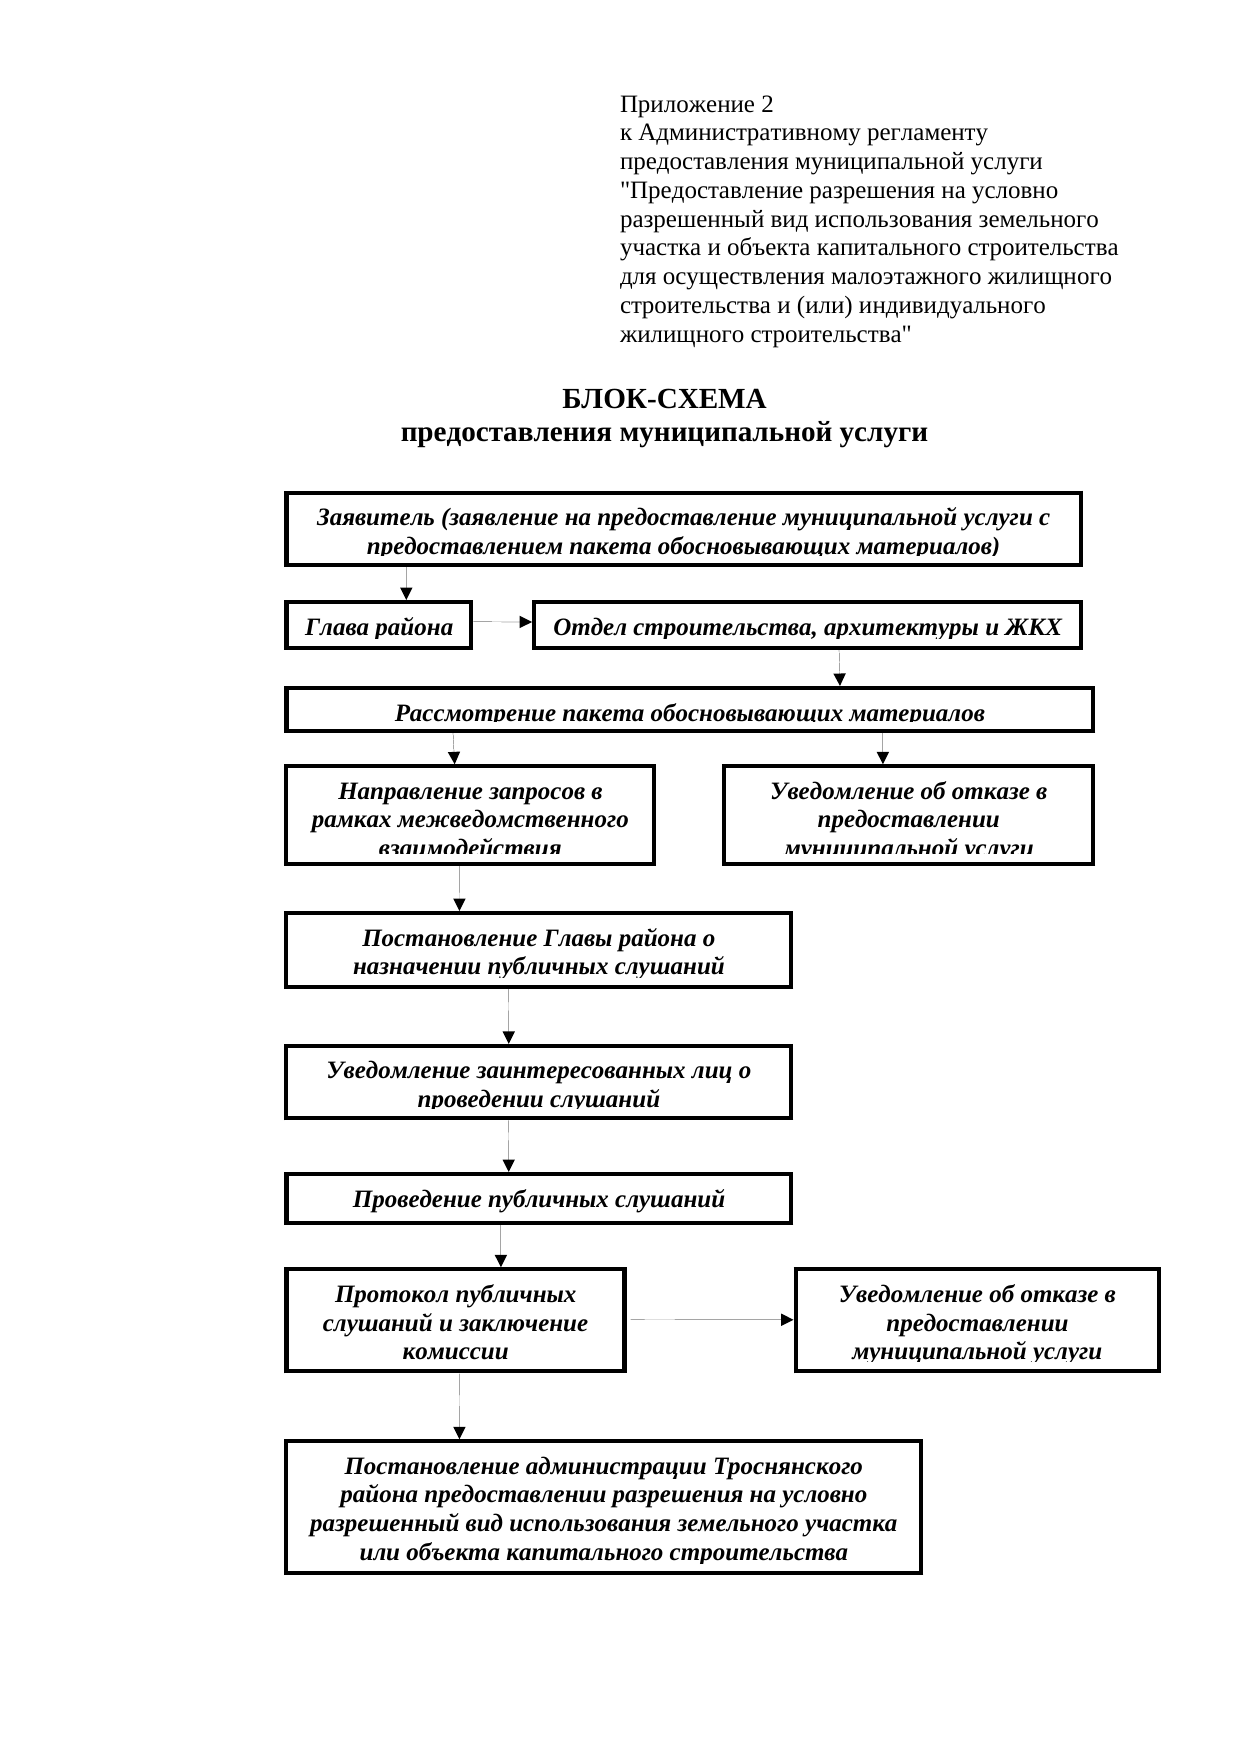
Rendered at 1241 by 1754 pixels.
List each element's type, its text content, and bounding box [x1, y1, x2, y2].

text для осуществления малоэтажного жилищного [546, 261, 1152, 290]
text жилищного строительства" [546, 319, 1152, 347]
text к Административному регламенту [546, 117, 1152, 146]
text БЛОК-СХЕМА [177, 381, 1152, 414]
text разрешенный вид использования земельного [546, 204, 1152, 232]
text предоставления муниципальной услуги [177, 414, 1152, 448]
text участка и объекта капитального строительства [546, 232, 1152, 261]
text предоставления муниципальной услуги [546, 146, 1152, 175]
text строительства и (или) индивидуального [546, 290, 1152, 319]
text "Предоставление разрешения на условно [546, 175, 1152, 204]
text Приложение 2 [546, 89, 1152, 117]
